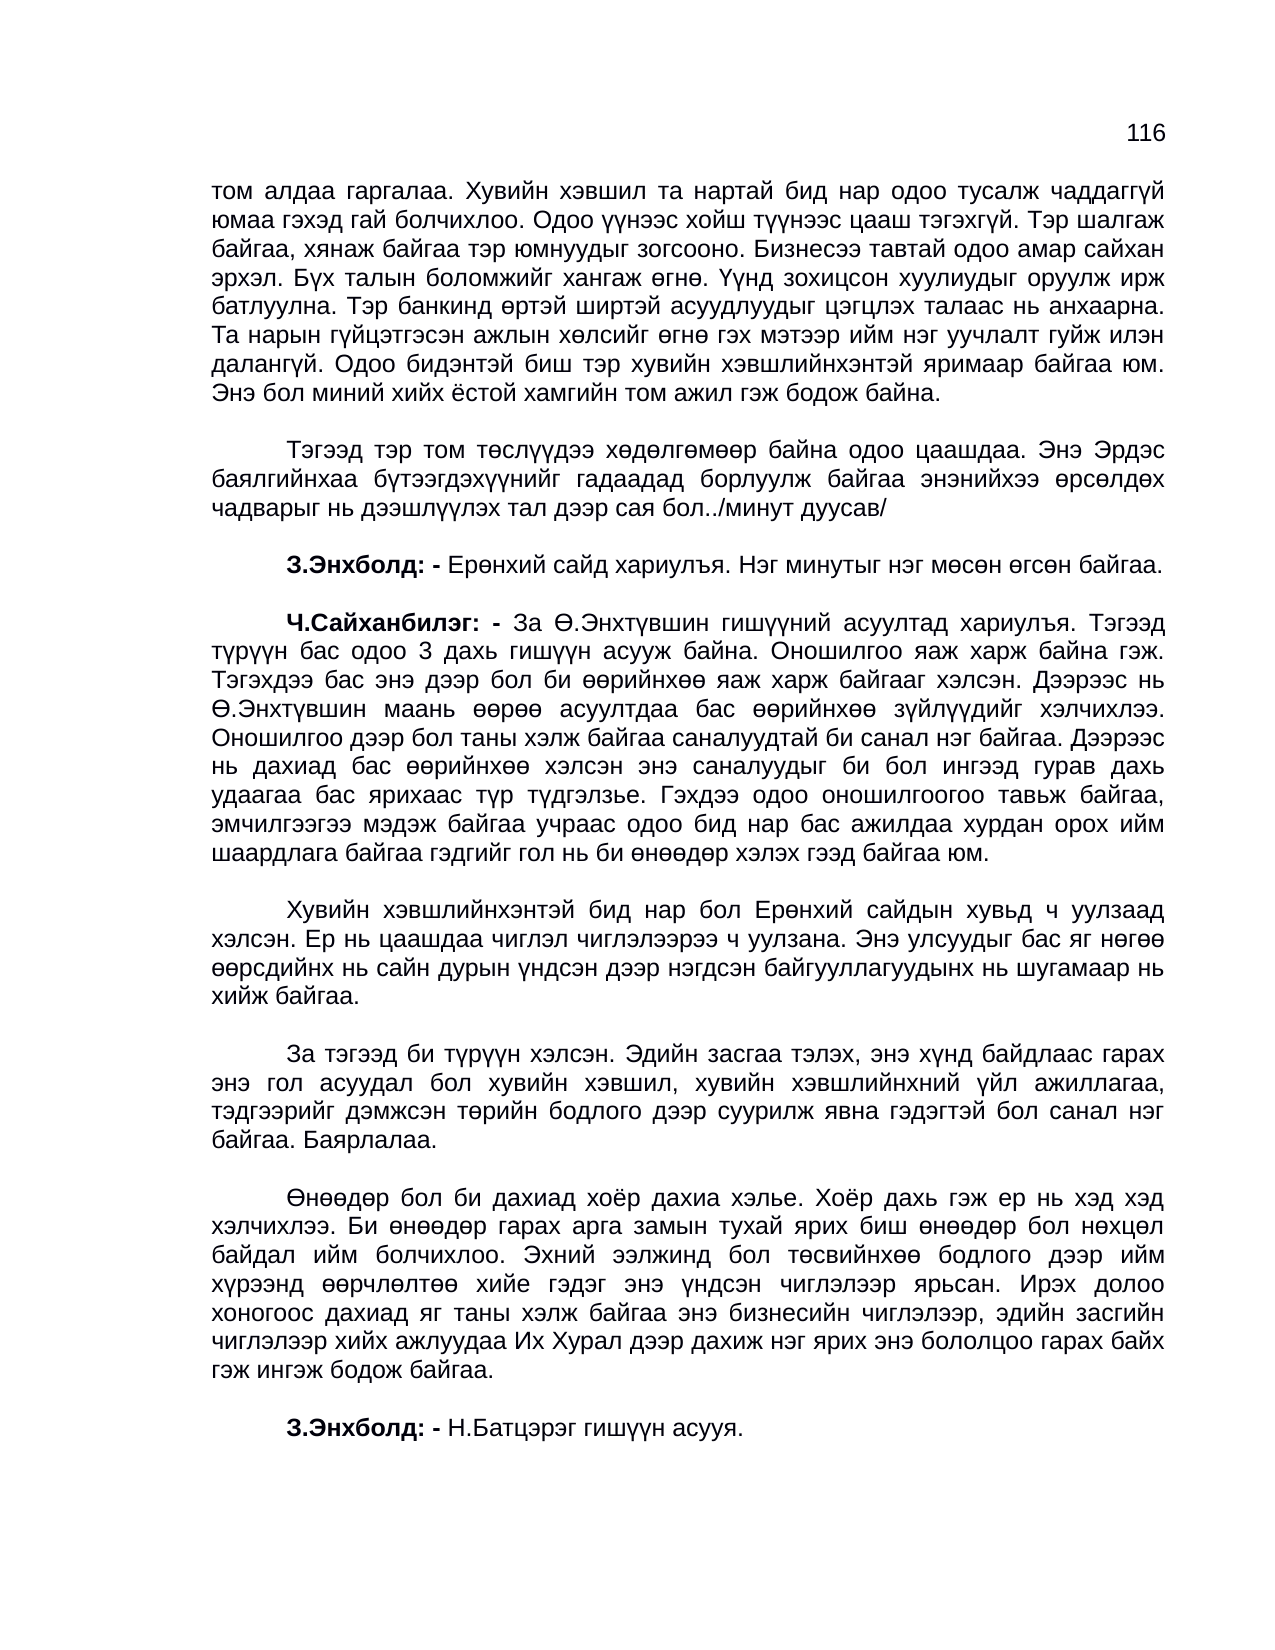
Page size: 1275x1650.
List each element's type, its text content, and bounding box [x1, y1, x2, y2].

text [211, 176, 1166, 406]
text З.Энхболд: - Н.Батцэрэг гишүүн асууя. [211, 1413, 1166, 1441]
text Хувийн хэвшлийнхэнтэй бид нар бол Ерөнхий сайдын хувьд ч уулзаад хэлсэн. Ер нь цаашдаа чиглэл чиглэлээрээ ч уулзана. Энэ улсуудыг бас яг нөгөө өөрсдийнх нь сайн дурын үндсэн дээр нэгдсэн байгууллагуудынх нь шугамаар нь хийж байгаа. [211, 895, 1166, 1010]
text Өнөөдөр бол би дахиад хоёр дахиа хэлье. Хоёр дахь гэж ер нь хэд хэд хэлчихлээ. Би өнөөдөр гарах арга замын тухай ярих биш өнөөдөр бол нөхцөл байдал ийм болчихлоо. Эхний ээлжинд бол төсвийнхөө бодлого дээр ийм хүрээнд өөрчлөлтөө хийе гэдэг энэ үндсэн чиглэлээр ярьсан. Ирэх долоо хоногоос дахиад яг таны хэлж байгаа энэ бизнесийн чиглэлээр, эдийн засгийн чиглэлээр хийх ажлуудаа Их Хурал дээр дахиж нэг ярих энэ бололцоо гарах байх гэж ингэж бодож байгаа. [211, 1183, 1166, 1384]
text Ч.Сайханбилэг: - За Ө.Энхтүвшин гишүүний асуултад хариулъя. Тэгээд түрүүн бас одоо 3 дахь гишүүн асууж байна. Оношилгоо яаж харж байна гэж. Тэгэхдээ бас энэ дээр бол би өөрийнхөө яаж харж байгааг хэлсэн. Дээрээс нь Ө.Энхтүвшин маань өөрөө асуултдаа бас өөрийнхөө зүйлүүдийг хэлчихлээ. Оношилгоо дээр бол таны хэлж байгаа саналуудтай би санал нэг байгаа. Дээрээс нь дахиад бас өөрийнхөө хэлсэн энэ саналуудыг би бол ингээд гурав дахь удаагаа бас ярихаас түр түдгэлзье. Гэхдээ одоо оношилгоогоо тавьж байгаа, эмчилгээгээ мэдэж байгаа учраас одоо бид нар бас ажилдаа хурдан орох ийм шаардлага байгаа гэдгийг гол нь би өнөөдөр хэлэх гээд байгаа юм. [211, 608, 1166, 866]
text Тэгээд тэр том төслүүдээ хөдөлгөмөөр байна одоо цаашдаа. Энэ Эрдэс баялгийнхаа бүтээгдэхүүнийг гадаадад борлуулж байгаа энэнийхээ өрсөлдөх чадварыг нь дээшлүүлэх тал дээр сая бол../минут дуусав/ [211, 435, 1166, 521]
text За тэгээд би түрүүн хэлсэн. Эдийн засгаа тэлэх, энэ хүнд байдлаас гарах энэ гол асуудал бол хувийн хэвшил, хувийн хэвшлийнхний үйл ажиллагаа, тэдгээрийг дэмжсэн төрийн бодлого дээр суурилж явна гэдэгтэй бол санал нэг байгаа. Баярлалаа. [211, 1039, 1166, 1154]
text З.Энхболд: - Ерөнхий сайд хариулъя. Нэг минутыг нэг мөсөн өгсөн байгаа. [211, 550, 1166, 579]
